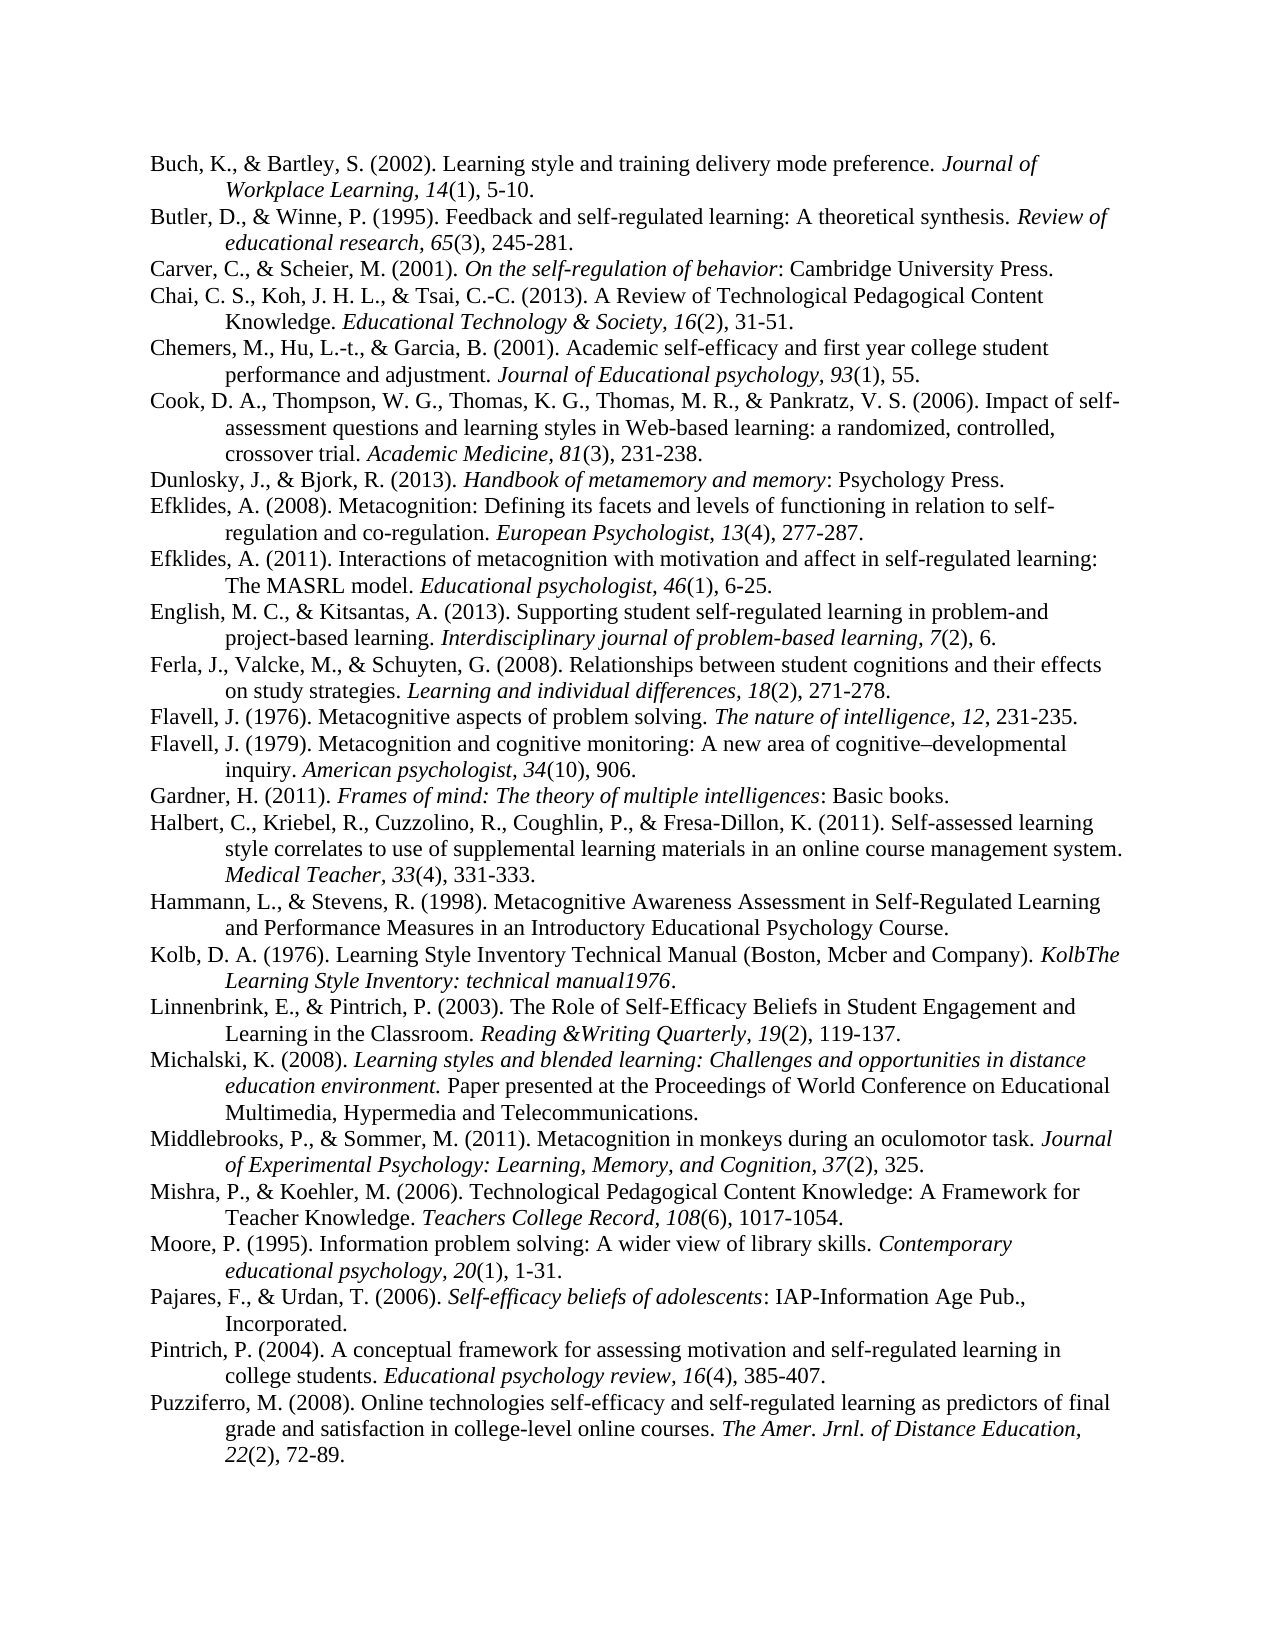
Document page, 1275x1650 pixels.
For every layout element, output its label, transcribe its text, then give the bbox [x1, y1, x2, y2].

text Kolb, D. A. (1976). Learning Style Inventory Technical Manual (Boston, Mcber and Company). KolbThe Learning Style Inventory: technical manual1976. [150, 941, 1125, 993]
text Hammann, L., & Stevens, R. (1998). Metacognitive Awareness Assessment in Self-Regulated Learning and Performance Measures in an Introductory Educational Psychology Course. [150, 888, 1125, 941]
text Buch, K., & Bartley, S. (2002). Learning style and training delivery mode preference. Journal of Workplace Learning, 14(1), 5-10. [150, 150, 1125, 203]
text Dunlosky, J., & Bjork, R. (2013). Handbook of metamemory and memory: Psychology Press. [150, 466, 1125, 493]
text Puzziferro, M. (2008). Online technologies self-efficacy and self-regulated learning as predictors of final grade and satisfaction in college-level online courses. The Amer. Jrnl. of Distance Education, 22(2), 72-89. [150, 1389, 1125, 1468]
text Ferla, J., Valcke, M., & Schuyten, G. (2008). Relationships between student cognitions and their effects on study strategies. Learning and individual differences, 18(2), 271-278. [150, 651, 1125, 703]
text Chemers, M., Hu, L.-t., & Garcia, B. (2001). Academic self-efficacy and first year college student performance and adjustment. Journal of Educational psychology, 93(1), 55. [150, 334, 1125, 387]
text Pajares, F., & Urdan, T. (2006). Self-efficacy beliefs of adolescents: IAP-Information Age Pub., Incorporated. [150, 1283, 1125, 1336]
text Flavell, J. (1976). Metacognitive aspects of problem solving. The nature of intelligence, 12, 231-235. [150, 703, 1125, 730]
text Chai, C. S., Koh, J. H. L., & Tsai, C.-C. (2013). A Review of Technological Pedagogical Content Knowledge. Educational Technology & Society, 16(2), 31-51. [150, 282, 1125, 334]
text Carver, C., & Scheier, M. (2001). On the self-regulation of behavior: Cambridge University Press. [150, 255, 1125, 282]
text Moore, P. (1995). Information problem solving: A wider view of library skills. Contemporary educational psychology, 20(1), 1-31. [150, 1231, 1125, 1283]
text Efklides, A. (2011). Interactions of metacognition with motivation and affect in self-regulated learning: The MASRL model. Educational psychologist, 46(1), 6-25. [150, 545, 1125, 598]
text Butler, D., & Winne, P. (1995). Feedback and self-regulated learning: A theoretical synthesis. Review of educational research, 65(3), 245-281. [150, 203, 1125, 255]
text Gardner, H. (2011). Frames of mind: The theory of multiple intelligences: Basic books. [150, 782, 1125, 809]
text Flavell, J. (1979). Metacognition and cognitive monitoring: A new area of cognitive–developmental inquiry. American psychologist, 34(10), 906. [150, 730, 1125, 782]
text English, M. C., & Kitsantas, A. (2013). Supporting student self-regulated learning in problem-and project-based learning. Interdisciplinary journal of problem-based learning, 7(2), 6. [150, 598, 1125, 651]
text Michalski, K. (2008). Learning styles and blended learning: Challenges and opportunities in distance education environment. Paper presented at the Proceedings of World Conference on Educational Multimedia, Hypermedia and Telecommunications. [150, 1046, 1125, 1125]
text Linnenbrink, E., & Pintrich, P. (2003). The Role of Self-Efficacy Beliefs in Student Engagement and Learning in the Classroom. Reading &Writing Quarterly, 19(2), 119-137. [150, 993, 1125, 1046]
text Mishra, P., & Koehler, M. (2006). Technological Pedagogical Content Knowledge: A Framework for Teacher Knowledge. Teachers College Record, 108(6), 1017-1054. [150, 1178, 1125, 1231]
text Pintrich, P. (2004). A conceptual framework for assessing motivation and self-regulated learning in college students. Educational psychology review, 16(4), 385-407. [150, 1336, 1125, 1389]
text Halbert, C., Kriebel, R., Cuzzolino, R., Coughlin, P., & Fresa-Dillon, K. (2011). Self-assessed learning style correlates to use of supplemental learning materials in an online course management system. Medical Teacher, 33(4), 331-333. [150, 809, 1125, 888]
text Cook, D. A., Thompson, W. G., Thomas, K. G., Thomas, M. R., & Pankratz, V. S. (2006). Impact of self-assessment questions and learning styles in Web-based learning: a randomized, controlled, crossover trial. Academic Medicine, 81(3), 231-238. [150, 387, 1125, 466]
text Efklides, A. (2008). Metacognition: Defining its facets and levels of functioning in relation to self-regulation and co-regulation. European Psychologist, 13(4), 277-287. [150, 493, 1125, 545]
text Middlebrooks, P., & Sommer, M. (2011). Metacognition in monkeys during an oculomotor task. Journal of Experimental Psychology: Learning, Memory, and Cognition, 37(2), 325. [150, 1125, 1125, 1178]
